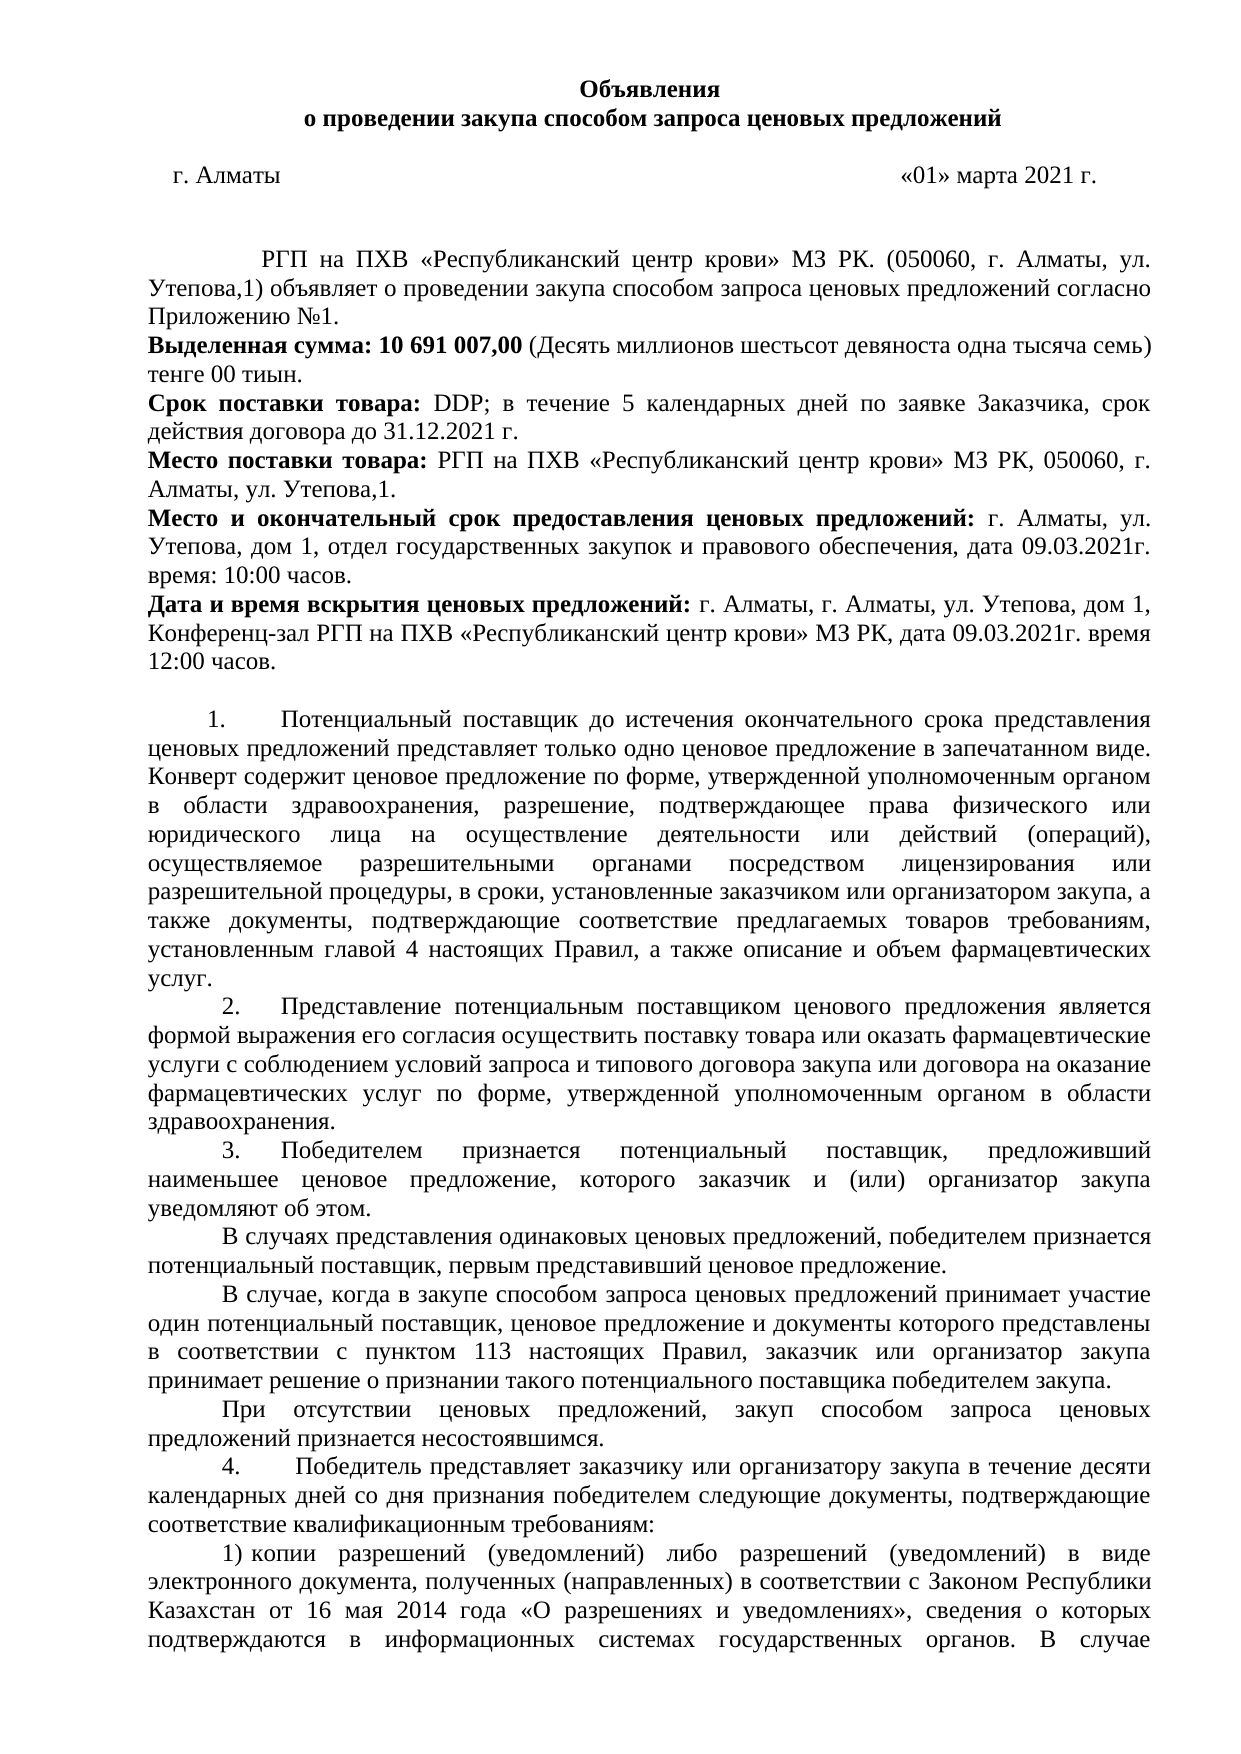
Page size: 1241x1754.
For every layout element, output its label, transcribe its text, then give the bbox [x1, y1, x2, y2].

text Дата и время вскрытия ценовых предложений: г. Алматы, г. Алматы, ул. Утепова, дом 1, Конференц-зал РГП на ПХВ «Республиканский центр крови» МЗ РК, дата 09.03.2021г. время 12:00 часов. [148, 589, 1152, 675]
text В случае, когда в закупе способом запроса ценовых предложений принимает участие один потенциальный поставщик, ценовое предложение и документы которого представлены в соответствии с пунктом 113 настоящих Правил, заказчик или организатор закупа принимает решение о признании такого потенциального поставщика победителем закупа. [148, 1279, 1152, 1394]
list Победитель представляет заказчику или организатору закупа в течение десяти календарных дней со дня признания победителем следующие документы, подтверждающие соответствие квалификационным требованиям: [148, 1451, 1152, 1538]
text Срок поставки товара: DDP; в течение 5 календарных дней по заявке Заказчика, срок действия договора до 31.12.2021 г. [148, 388, 1152, 445]
text о проведении закупа способом запроса ценовых предложений [148, 103, 1152, 131]
text В случаях представления одинаковых ценовых предложений, победителем признается потенциальный поставщик, первым представивший ценовое предложение. [148, 1221, 1152, 1279]
text При отсутствии ценовых предложений, закуп способом запроса ценовых предложений признается несостоявшимся. [148, 1394, 1152, 1451]
text РГП на ПХВ «Республиканский центр крови» МЗ РК. (050060, г. Алматы, ул. Утепова,1) объявляет о проведении закупа способом запроса ценовых предложений согласно Приложению №1. [148, 244, 1152, 330]
text Место поставки товара: РГП на ПХВ «Республиканский центр крови» МЗ РК, 050060, г. Алматы, ул. Утепова,1. [148, 445, 1152, 503]
text Объявления [148, 74, 1152, 103]
list Победителем признается потенциальный поставщик, предложивший наименьшее ценовое предложение, которого заказчик и (или) организатор закупа уведомляют об этом. [148, 1135, 1152, 1221]
list Потенциальный поставщик до истечения окончательного срока представления ценовых предложений представляет только одно ценовое предложение в запечатанном виде. Конверт содержит ценовое предложение по форме, утвержденной уполномоченным органом в области здравоохранения, разрешение, подтверждающее права физического или юридического лица на осуществление деятельности или действий (операций), осуществляемое разрешительными органами посредством лицензирования или разрешительной процедуры, в сроки, установленные заказчиком или организатором закупа, а также документы, подтверждающие соответствие предлагаемых товаров требованиям, установленным главой 4 настоящих Правил, а также описание и объем фармацевтических услуг. [148, 704, 1152, 991]
list Представление потенциальным поставщиком ценового предложения является формой выражения его согласия осуществить поставку товара или оказать фармацевтические услуги с соблюдением условий запроса и типового договора закупа или договора на оказание фармацевтических услуг по форме, утвержденной уполномоченным органом в области здравоохранения. [148, 991, 1152, 1135]
text Выделенная сумма: 10 691 007,00 (Десять миллионов шестьсот девяноста одна тысяча семь) тенге 00 тиын. [148, 330, 1152, 388]
text Место и окончательный срок предоставления ценовых предложений: г. Алматы, ул. Утепова, дом 1, отдел государственных закупок и правового обеспечения, дата 09.03.2021г. время: 10:00 часов. [148, 503, 1152, 589]
text г. Алматы «01» марта 2021 г. [148, 160, 1152, 189]
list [148, 1538, 1152, 1653]
